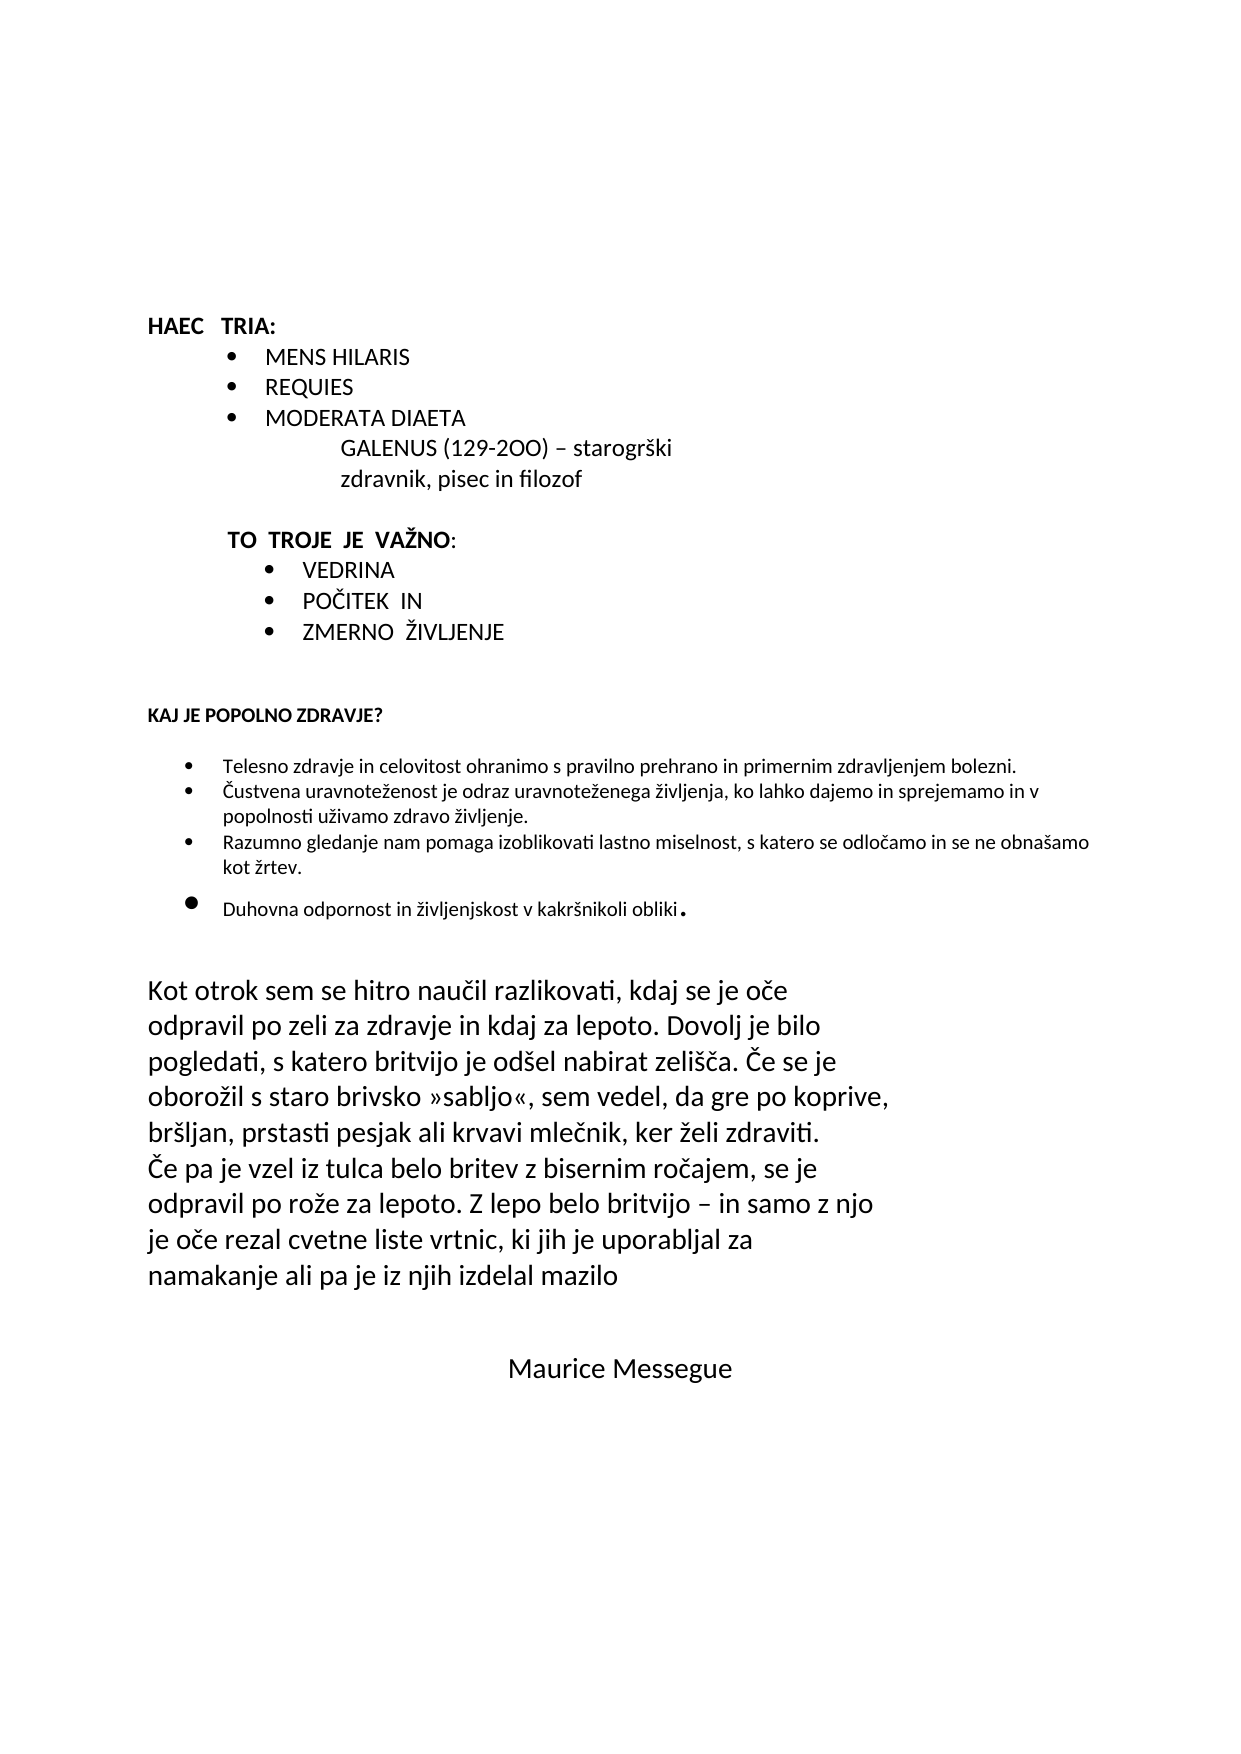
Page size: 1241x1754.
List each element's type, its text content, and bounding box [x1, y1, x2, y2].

list Telesno zdravje in celovitost ohranimo s pravilno prehrano in primernim zdravljenjem bolezni. [185, 753, 1092, 778]
text odpravil po rože za lepoto. Z lepo belo britvijo – in samo z njo [148, 1185, 1092, 1221]
list POČITEK IN [265, 585, 1092, 616]
text zdravnik, pisec in filozof [227, 463, 1092, 493]
text oborožil s staro brivsko »sabljo«, sem vedel, da gre po koprive, [148, 1078, 1092, 1114]
list Duhovna odpornost in življenjskost v kakršnikoli obliki. [185, 880, 1092, 926]
text odpravil po zeli za zdravje in kdaj za lepoto. Dovolj je bilo [148, 1007, 1092, 1043]
list ZMERNO ŽIVLJENJE [265, 616, 1092, 646]
text TO TROJE JE VAŽNO: [227, 524, 1092, 554]
list MENS HILARIS [227, 341, 1092, 371]
text namakanje ali pa je iz njih izdelal mazilo [148, 1257, 1092, 1292]
text bršljan, prstasti pesjak ali krvavi mlečnik, ker želi zdraviti. [148, 1114, 1092, 1150]
list MODERATA DIAETA [227, 402, 1092, 432]
list REQUIES [227, 371, 1092, 402]
text Maurice Messegue [148, 1350, 1092, 1385]
text pogledati, s katero britvijo je odšel nabirat zelišča. Če se je [148, 1043, 1092, 1078]
text KAJ JE POPOLNO ZDRAVJE? [148, 702, 1092, 727]
list Čustvena uravnoteženost je odraz uravnoteženega življenja, ko lahko dajemo in sprejemamo in v popolnosti uživamo zdravo življenje. [185, 778, 1092, 829]
text HAEC TRIA: [148, 310, 1092, 341]
text Če pa je vzel iz tulca belo britev z bisernim ročajem, se je [148, 1150, 1092, 1185]
text je oče rezal cvetne liste vrtnic, ki jih je uporabljal za [148, 1221, 1092, 1257]
text Kot otrok sem se hitro naučil razlikovati, kdaj se je oče [148, 972, 1092, 1007]
text GALENUS (129-2OO) – starogrški [227, 432, 1092, 463]
list VEDRINA [265, 554, 1092, 585]
list Razumno gledanje nam pomaga izoblikovati lastno miselnost, s katero se odločamo in se ne obnašamo kot žrtev. [185, 829, 1092, 880]
